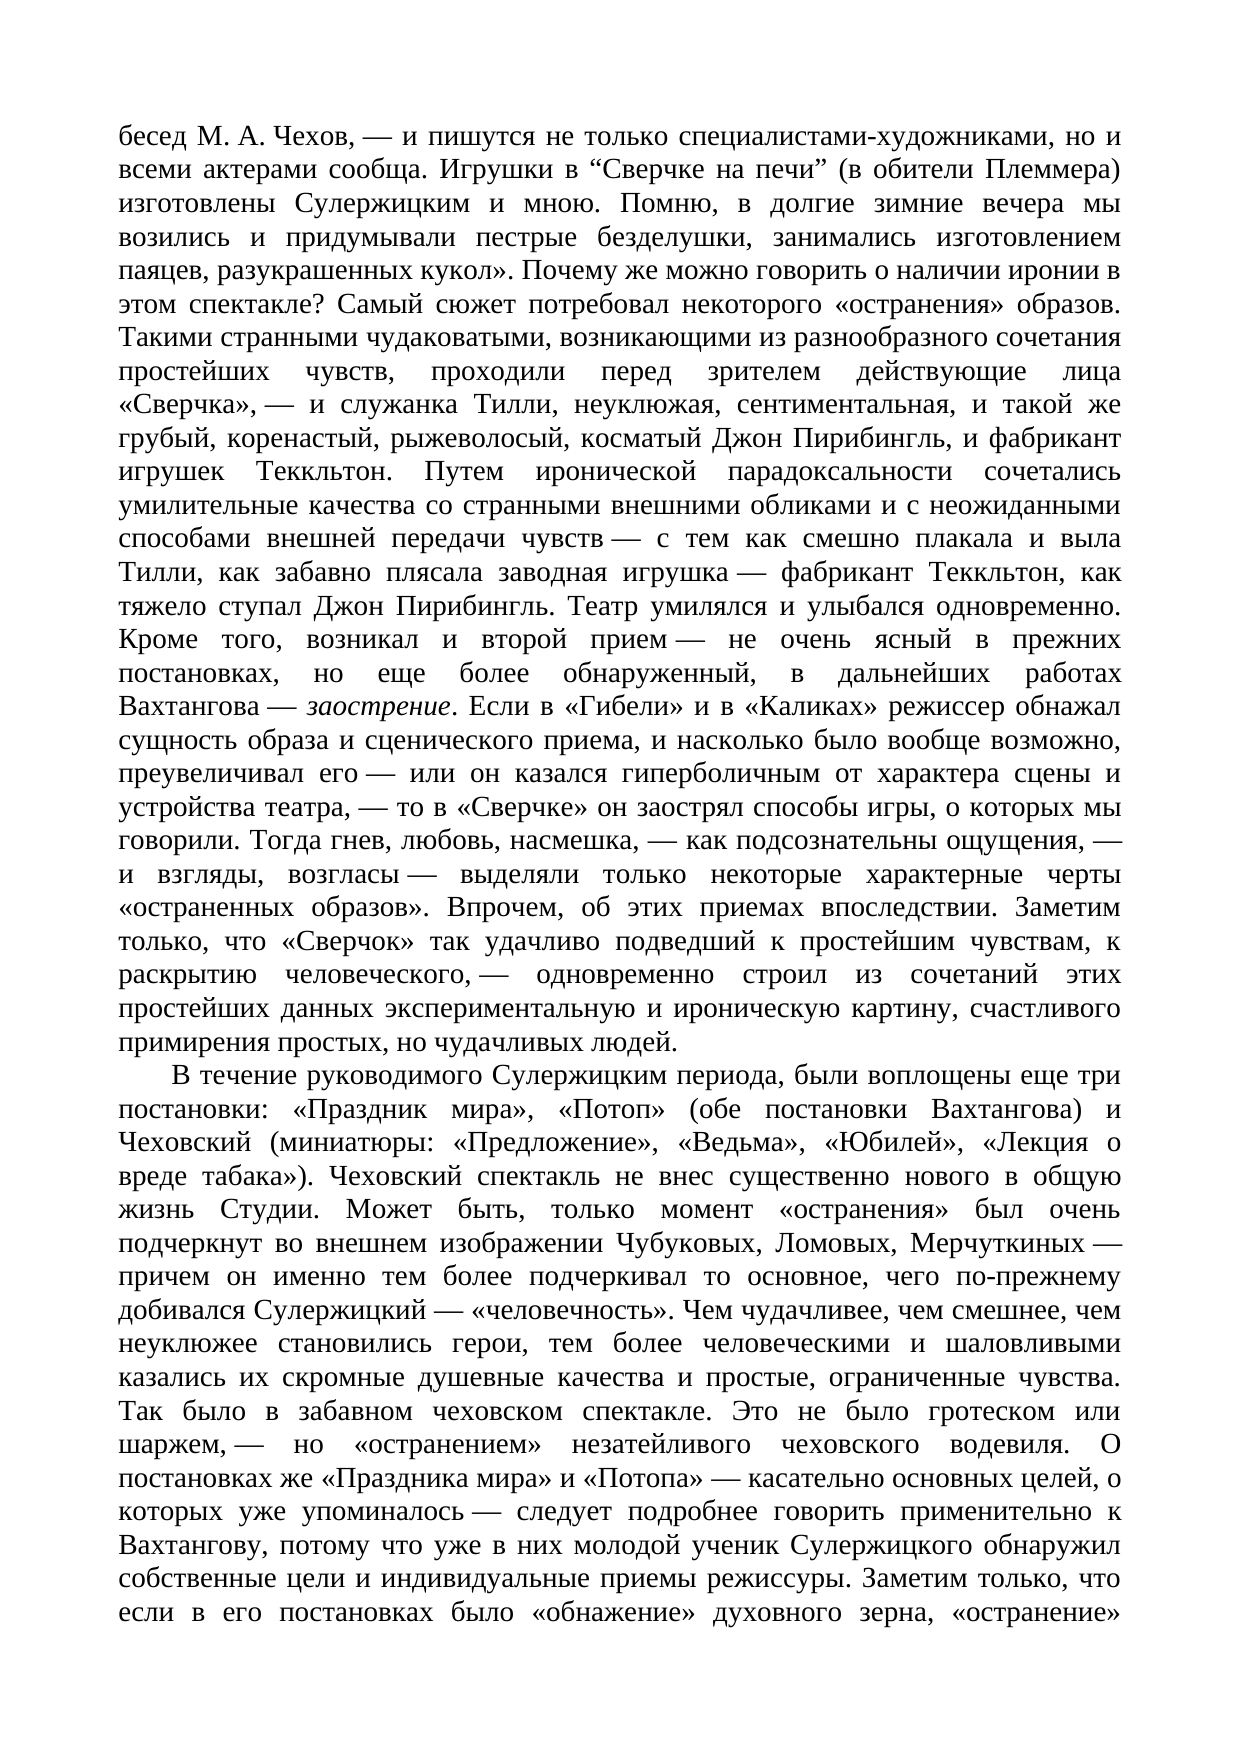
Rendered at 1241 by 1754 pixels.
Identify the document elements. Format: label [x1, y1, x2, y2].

text [118, 118, 1122, 1057]
text [118, 1057, 1122, 1627]
